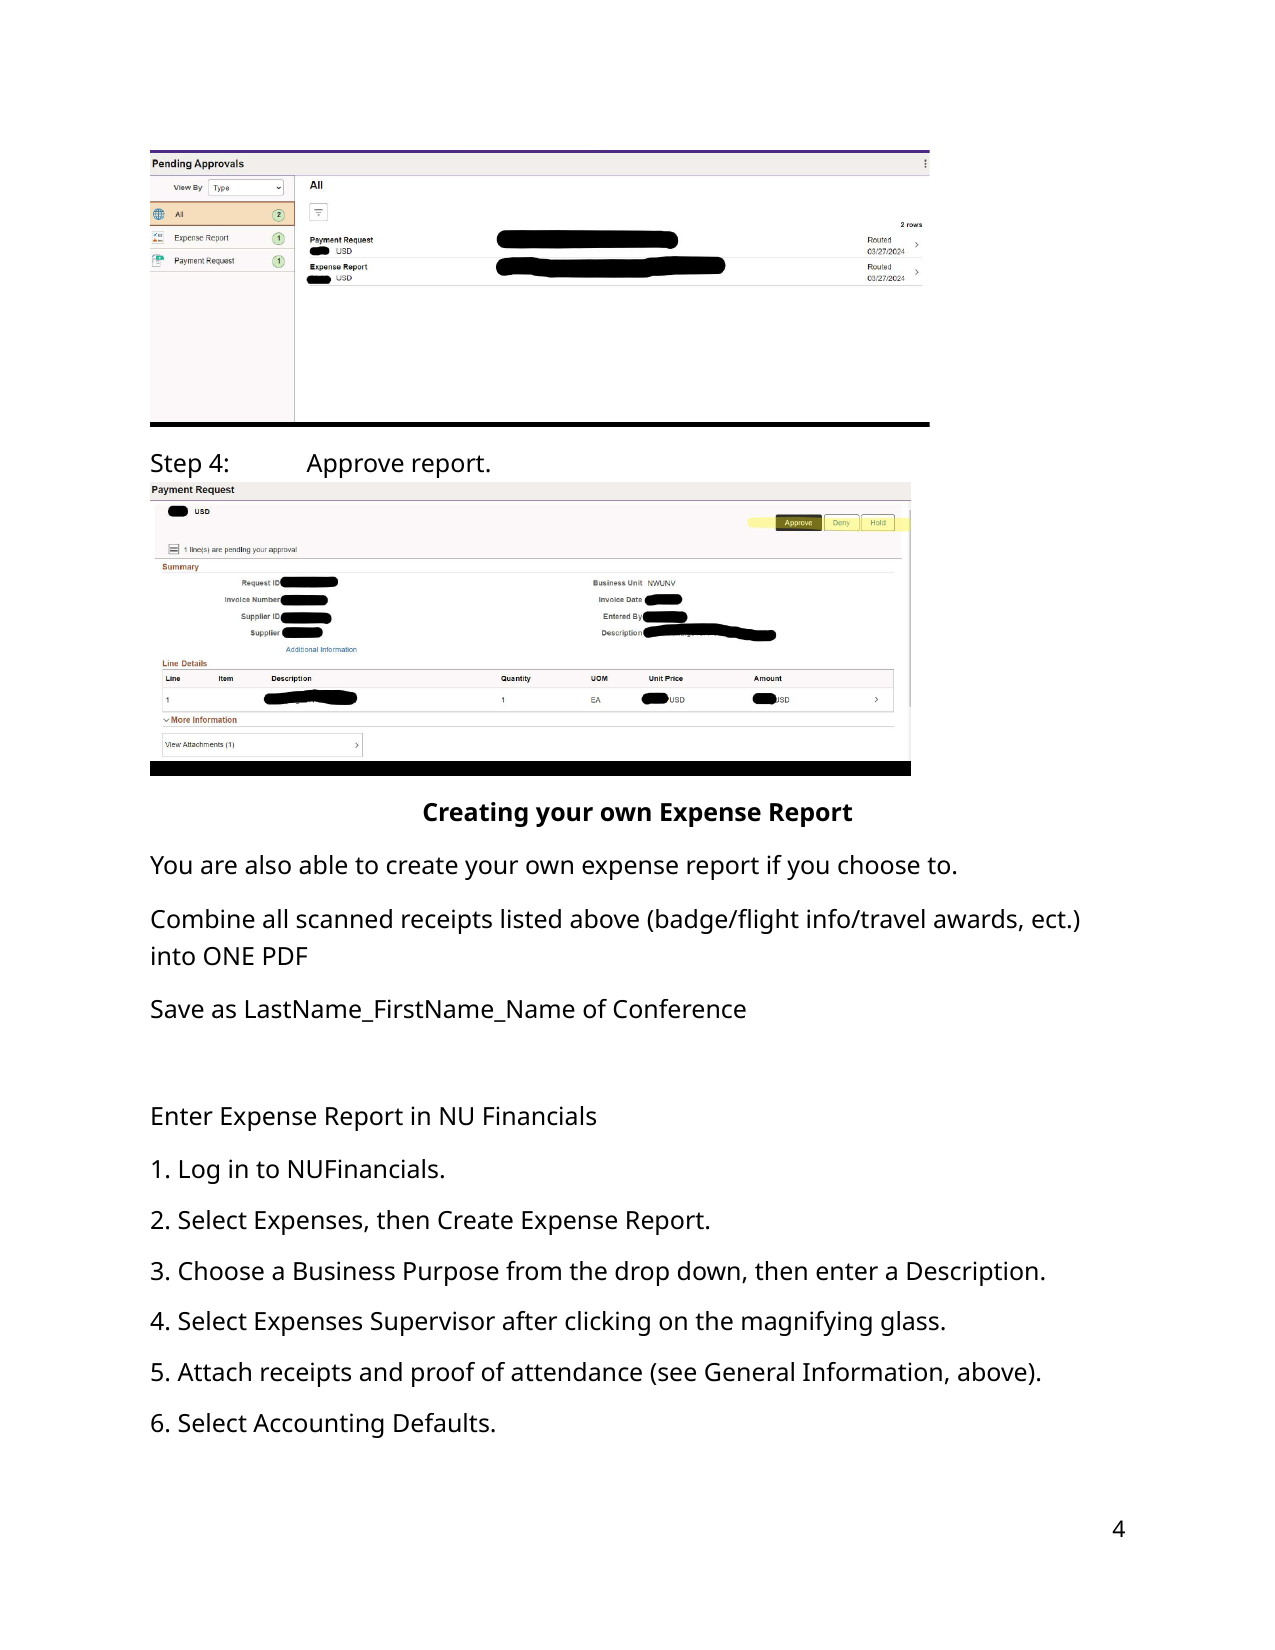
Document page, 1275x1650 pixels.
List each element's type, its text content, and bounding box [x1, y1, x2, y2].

text You are also able to create your own expense report if you choose to. [150, 848, 1125, 882]
text 2. Select Expenses, then Create Expense Report. [150, 1203, 1125, 1237]
text 3. Choose a Business Purpose from the drop down, then enter a Description. [150, 1253, 1125, 1287]
text Creating your own Expense Report [150, 794, 1125, 828]
text 4. Select Expenses Supervisor after clicking on the magnifying glass. [150, 1304, 1125, 1338]
text Combine all scanned receipts listed above (badge/flight info/travel awards, ect.) into ONE PDF [150, 901, 1125, 972]
text Step 4: Approve report. [150, 446, 1125, 775]
text 5. Attach receipts and proof of attendance (see General Information, above). [150, 1355, 1125, 1389]
text 1. Log in to NUFinancials. [150, 1152, 1125, 1186]
text Save as LastName_FirstName_Name of Conference [150, 992, 1125, 1026]
text 6. Select Accounting Defaults. [150, 1406, 1125, 1439]
text Enter Expense Report in NU Financials [150, 1098, 1125, 1132]
